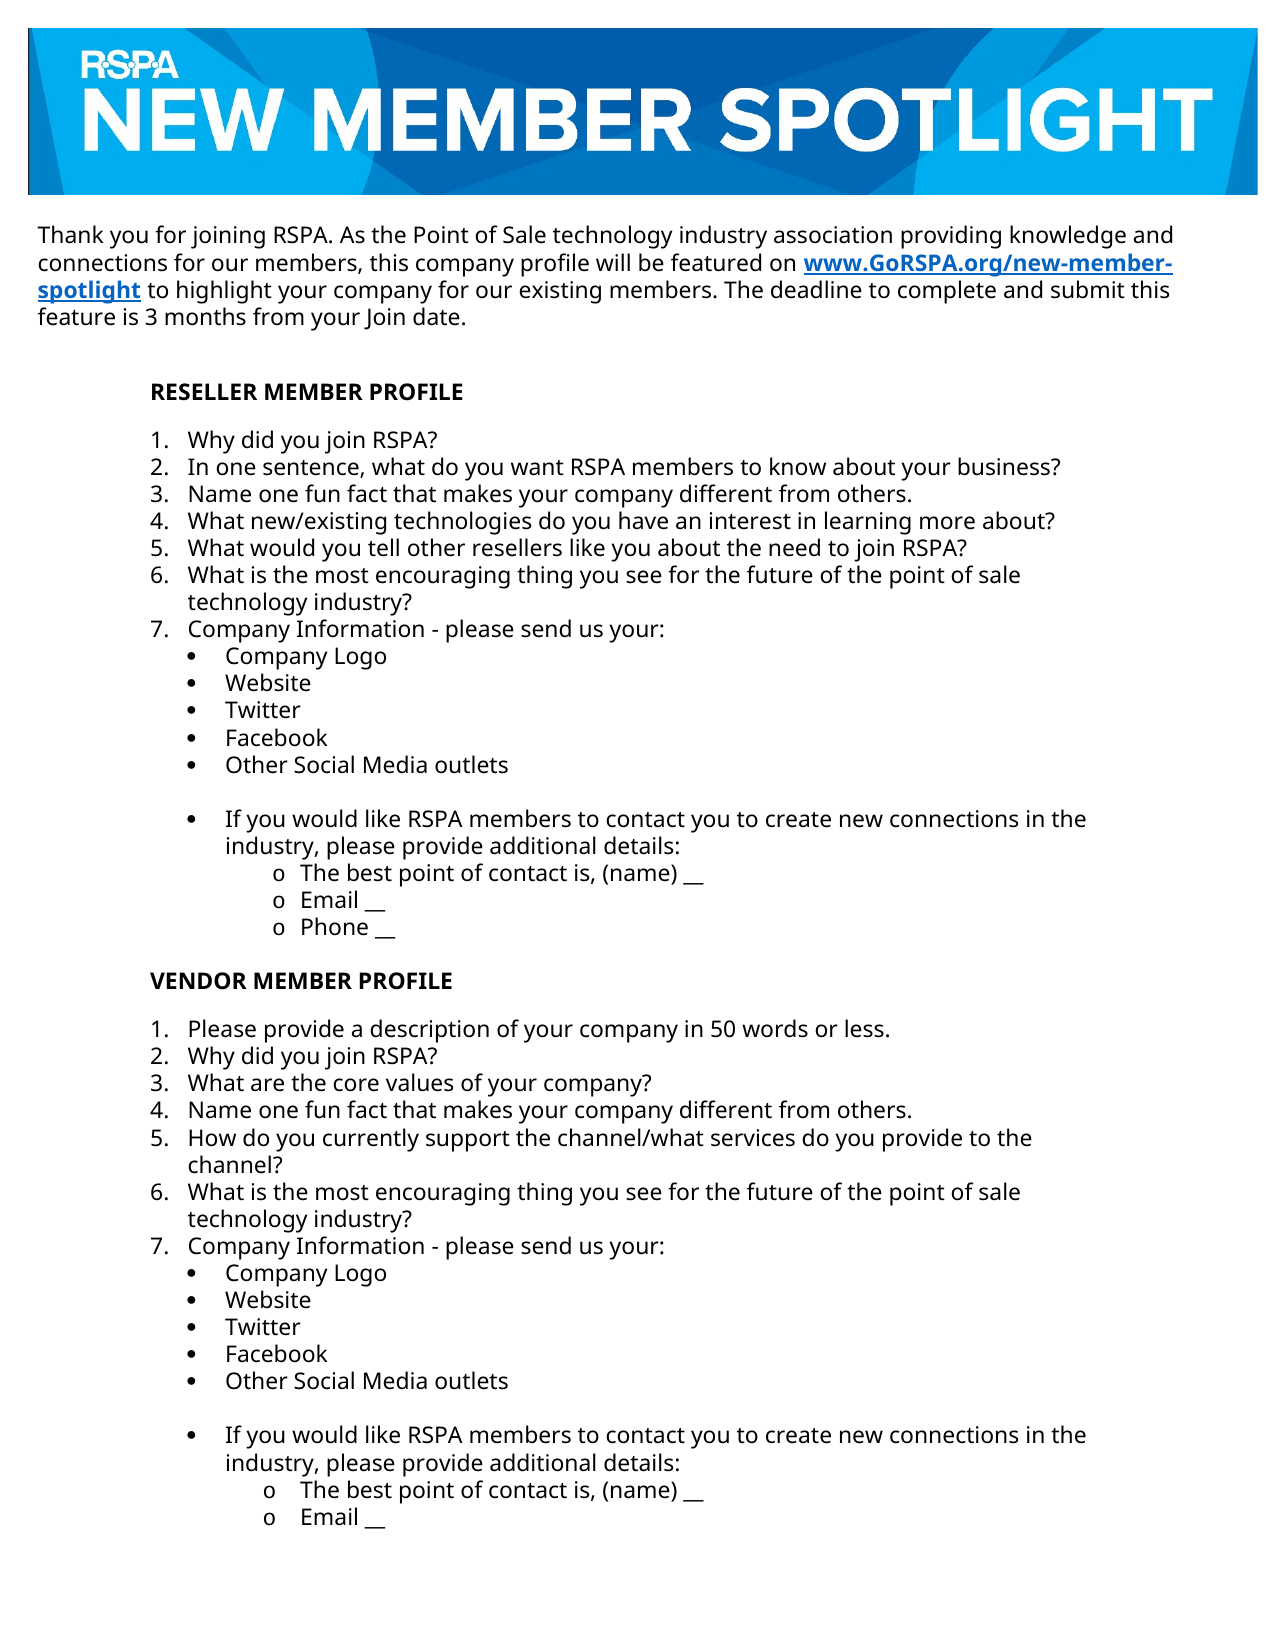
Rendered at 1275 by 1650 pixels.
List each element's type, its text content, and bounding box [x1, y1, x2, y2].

list What new/existing technologies do you have an interest in learning more about? [150, 508, 1125, 535]
list If you would like RSPA members to contact you to create new connections in the industry, please provide additional details: [187, 1422, 1125, 1476]
list Facebook [187, 1341, 1125, 1368]
list Company Information - please send us your: [150, 616, 1125, 643]
picture [28, 28, 32, 195]
list If you would like RSPA members to contact you to create new connections in the industry, please provide additional details: [187, 806, 1125, 860]
list Twitter [187, 697, 1125, 724]
text RESELLER MEMBER PROFILE [150, 378, 1125, 406]
list Why did you join RSPA? [150, 1043, 1125, 1070]
list What is the most encouraging thing you see for the future of the point of sale technology industry? [150, 562, 1125, 616]
picture [1031, 88, 1089, 151]
list Twitter [187, 1314, 1125, 1341]
list What would you tell other resellers like you about the need to join RSPA? [150, 535, 1125, 562]
picture [959, 89, 998, 151]
list The best point of contact is, (name) __ [187, 860, 1125, 887]
picture [1100, 89, 1155, 151]
list Website [187, 670, 1125, 697]
list Other Social Media outlets [187, 751, 1125, 778]
list Company Logo [187, 643, 1125, 670]
list Email __ [187, 887, 1125, 914]
picture [314, 28, 992, 195]
list Please provide a description of your company in 50 words or less. [150, 1016, 1125, 1043]
picture [201, 89, 284, 151]
list What are the core values of your company? [150, 1070, 1125, 1097]
list How do you currently support the channel/what services do you provide to the channel? [150, 1124, 1125, 1178]
list Name one fun fact that makes your company different from others. [150, 481, 1125, 508]
list Company Logo [187, 1260, 1125, 1287]
list Website [187, 1287, 1125, 1314]
picture [152, 89, 195, 151]
list Phone __ [187, 914, 1125, 941]
picture [1008, 89, 1021, 151]
picture [82, 50, 178, 79]
list Company Information - please send us your: [150, 1233, 1125, 1260]
list Email __ [262, 1503, 1125, 1531]
text Thank you for joining RSPA. As the Point of Sale technology industry association providing knowledge and connections for our members, this company profile will be featured on www.GoRSPA.org/new-member-spotlight to highlight your company for our existing members. The deadline to complete and submit this feature is 3 months from your Join date. [37, 222, 1247, 358]
list Why did you join RSPA? [150, 426, 1125, 453]
list What is the most encouraging thing you see for the future of the point of sale technology industry? [150, 1178, 1125, 1233]
list The best point of contact is, (name) __ [262, 1476, 1125, 1503]
picture [85, 89, 140, 151]
list In one sentence, what do you want RSPA members to know about your business? [150, 453, 1125, 481]
list Name one fun fact that makes your company different from others. [150, 1097, 1125, 1124]
text VENDOR MEMBER PROFILE [150, 968, 1125, 995]
list Other Social Media outlets [187, 1368, 1125, 1395]
picture [1163, 89, 1212, 151]
list Facebook [187, 724, 1125, 751]
